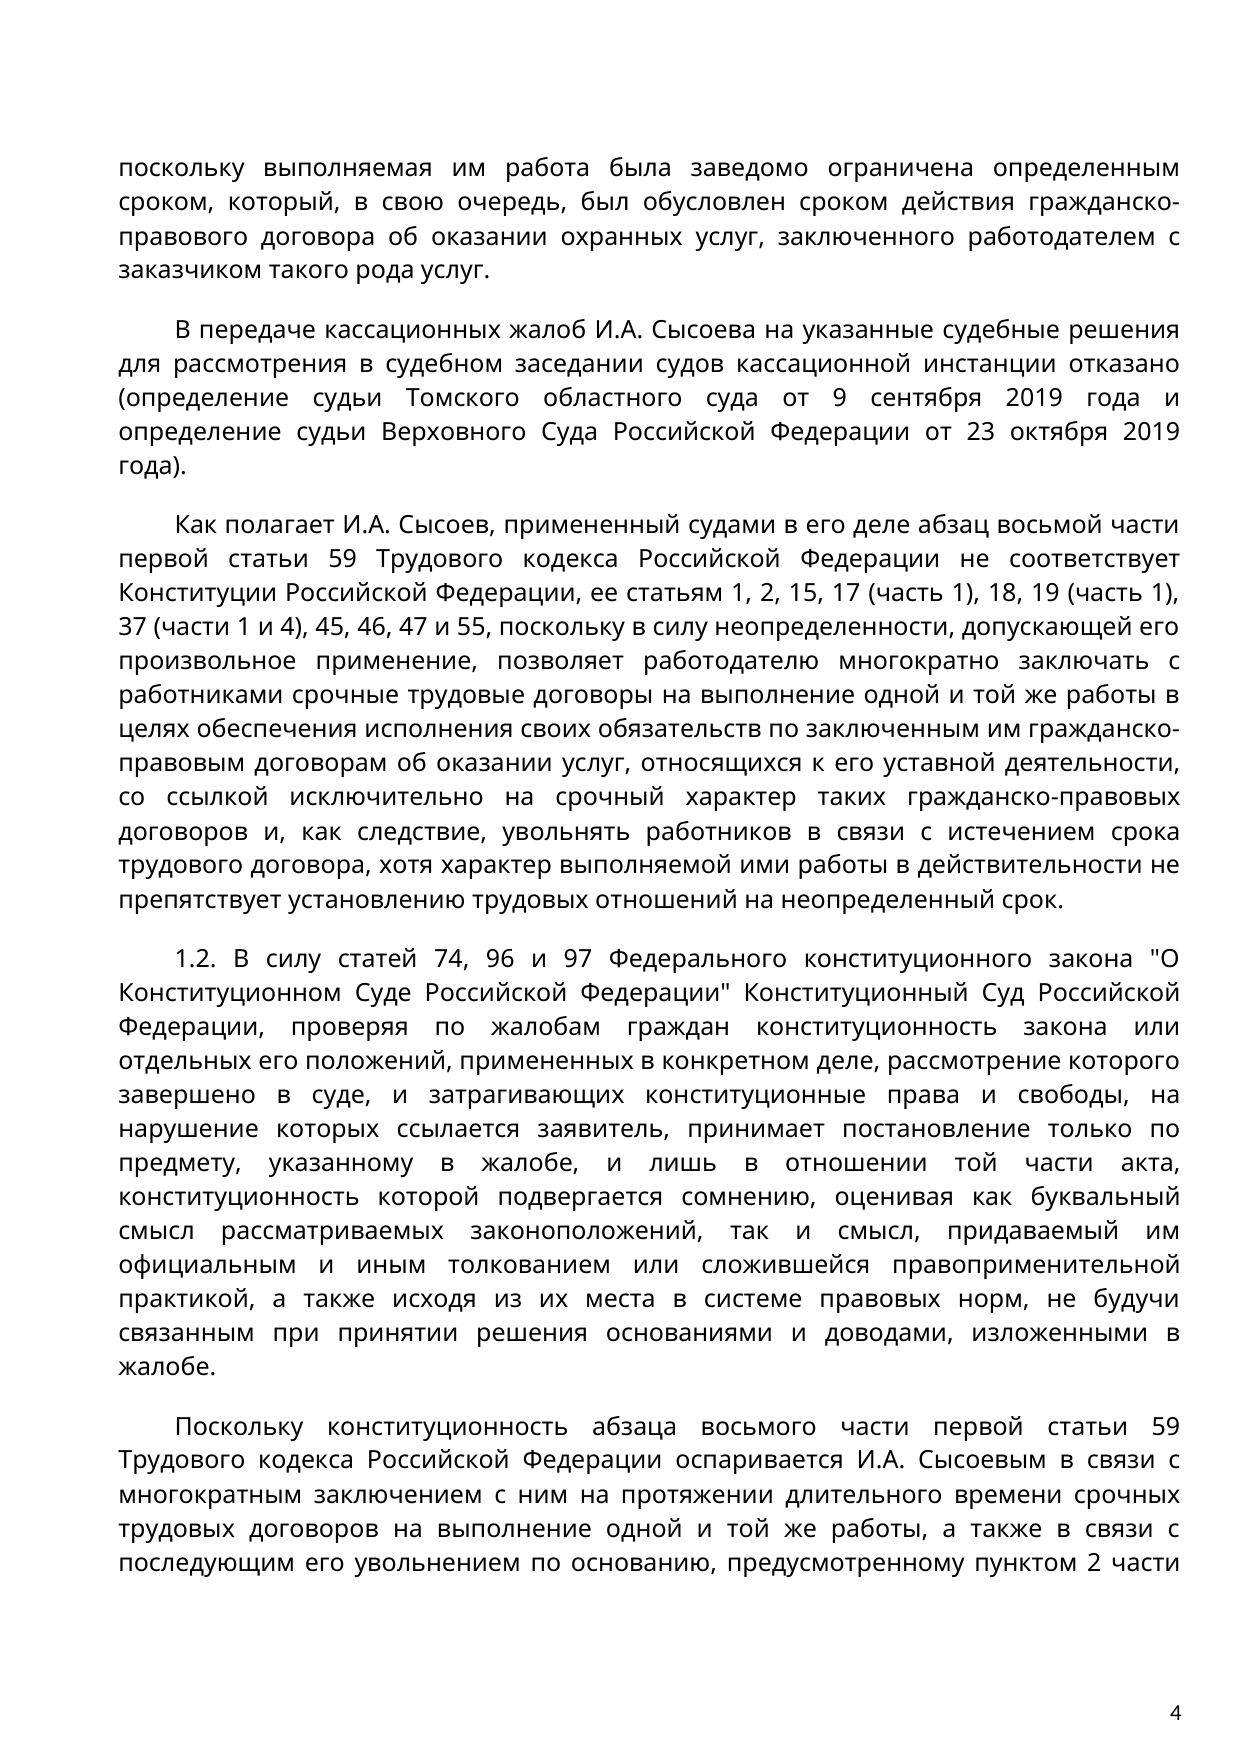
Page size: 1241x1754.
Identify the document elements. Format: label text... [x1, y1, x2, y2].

text Как полагает И.А. Сысоев, примененный судами в его деле абзац восьмой части первой статьи 59 Трудового кодекса Российской Федерации не соответствует Конституции Российской Федерации, ее статьям 1, 2, 15, 17 (часть 1), 18, 19 (часть 1), 37 (части 1 и 4), 45, 46, 47 и 55, поскольку в силу неопределенности, допускающей его произвольное применение, позволяет работодателю многократно заключать с работниками срочные трудовые договоры на выполнение одной и той же работы в целях обеспечения исполнения своих обязательств по заключенным им гражданско-правовым договорам об оказании услуг, относящихся к его уставной деятельности, со ссылкой исключительно на срочный характер таких гражданско-правовых договоров и, как следствие, увольнять работников в связи с истечением срока трудового договора, хотя характер выполняемой ими работы в действительности не препятствует установлению трудовых отношений на неопределенный срок. [118, 507, 1181, 915]
text 1.2. В силу статей 74, 96 и 97 Федерального конституционного закона "О Конституционном Суде Российской Федерации" Конституционный Суд Российской Федерации, проверяя по жалобам граждан конституционность закона или отдельных его положений, примененных в конкретном деле, рассмотрение которого завершено в суде, и затрагивающих конституционные права и свободы, на нарушение которых ссылается заявитель, принимает постановление только по предмету, указанному в жалобе, и лишь в отношении той части акта, конституционность которой подвергается сомнению, оценивая как буквальный смысл рассматриваемых законоположений, так и смысл, придаваемый им официальным и иным толкованием или сложившейся правоприменительной практикой, а также исходя из их места в системе правовых норм, не будучи связанным при принятии решения основаниями и доводами, изложенными в жалобе. [118, 940, 1181, 1383]
text В передаче кассационных жалоб И.А. Сысоева на указанные судебные решения для рассмотрения в судебном заседании судов кассационной инстанции отказано (определение судьи Томского областного суда от 9 сентября 2019 года и определение судьи Верховного Суда Российской Федерации от 23 октября 2019 года). [118, 311, 1181, 482]
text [118, 1408, 1181, 1578]
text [118, 150, 1181, 286]
